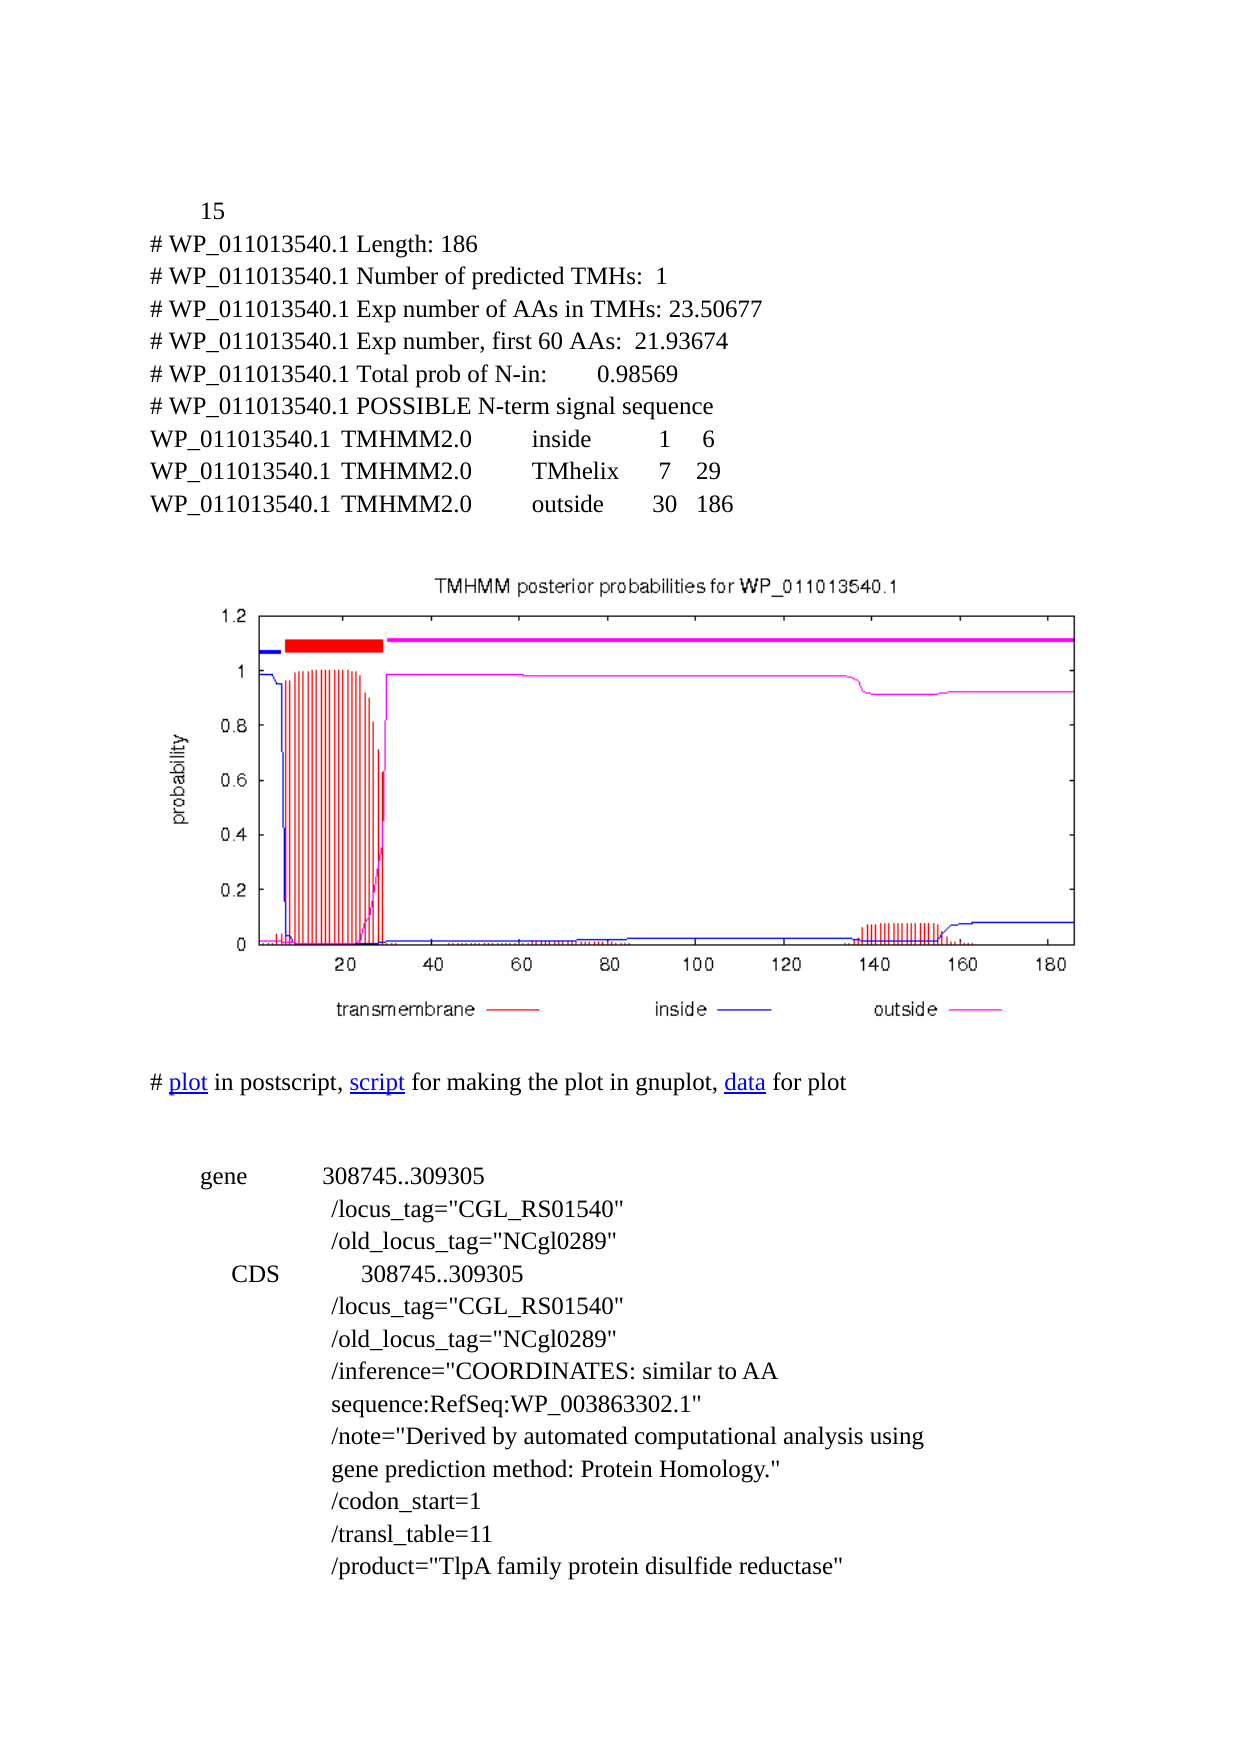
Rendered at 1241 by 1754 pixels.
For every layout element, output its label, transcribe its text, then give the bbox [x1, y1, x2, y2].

text CDS 308745..309305 [150, 1257, 1090, 1289]
text /product="TlpA family protein disulfide reductase" [150, 1549, 1090, 1582]
text # WP_011013540.1 Exp number of AAs in TMHs: 23.50677 [150, 292, 1090, 324]
text # WP_011013540.1 Total prob of N-in: 0.98569 [150, 357, 1090, 389]
text # WP_011013540.1 POSSIBLE N-term signal sequence [150, 389, 1090, 422]
text /note="Derived by automated computational analysis using [150, 1419, 1090, 1452]
text WP_011013540.1 TMHMM2.0 TMhelix 7 29 [150, 454, 1090, 487]
text /inference="COORDINATES: similar to AA [150, 1354, 1090, 1387]
text gene prediction method: Protein Homology." [150, 1452, 1090, 1484]
text /transl_table=11 [150, 1517, 1090, 1549]
picture [150, 560, 1091, 1024]
text gene 308745..309305 [150, 1159, 1090, 1192]
text sequence:RefSeq:WP_003863302.1" [150, 1387, 1090, 1419]
text # WP_011013540.1 Number of predicted TMHs: 1 [150, 259, 1090, 292]
text /locus_tag="CGL_RS01540" [150, 1192, 1090, 1224]
text /codon_start=1 [150, 1484, 1090, 1517]
text WP_011013540.1 TMHMM2.0 outside 30 186 [150, 487, 1090, 519]
text /old_locus_tag="NCgl0289" [150, 1224, 1090, 1257]
text # WP_011013540.1 Exp number, first 60 AAs: 21.93674 [150, 324, 1090, 357]
text WP_011013540.1 TMHMM2.0 inside 1 6 [150, 422, 1090, 454]
text /locus_tag="CGL_RS01540" [150, 1289, 1090, 1322]
text 15 [150, 194, 1090, 227]
text /old_locus_tag="NCgl0289" [150, 1322, 1090, 1354]
text # WP_011013540.1 Length: 186 [150, 227, 1090, 259]
text # plot in postscript, script for making the plot in gnuplot, data for plot [150, 1065, 1090, 1098]
